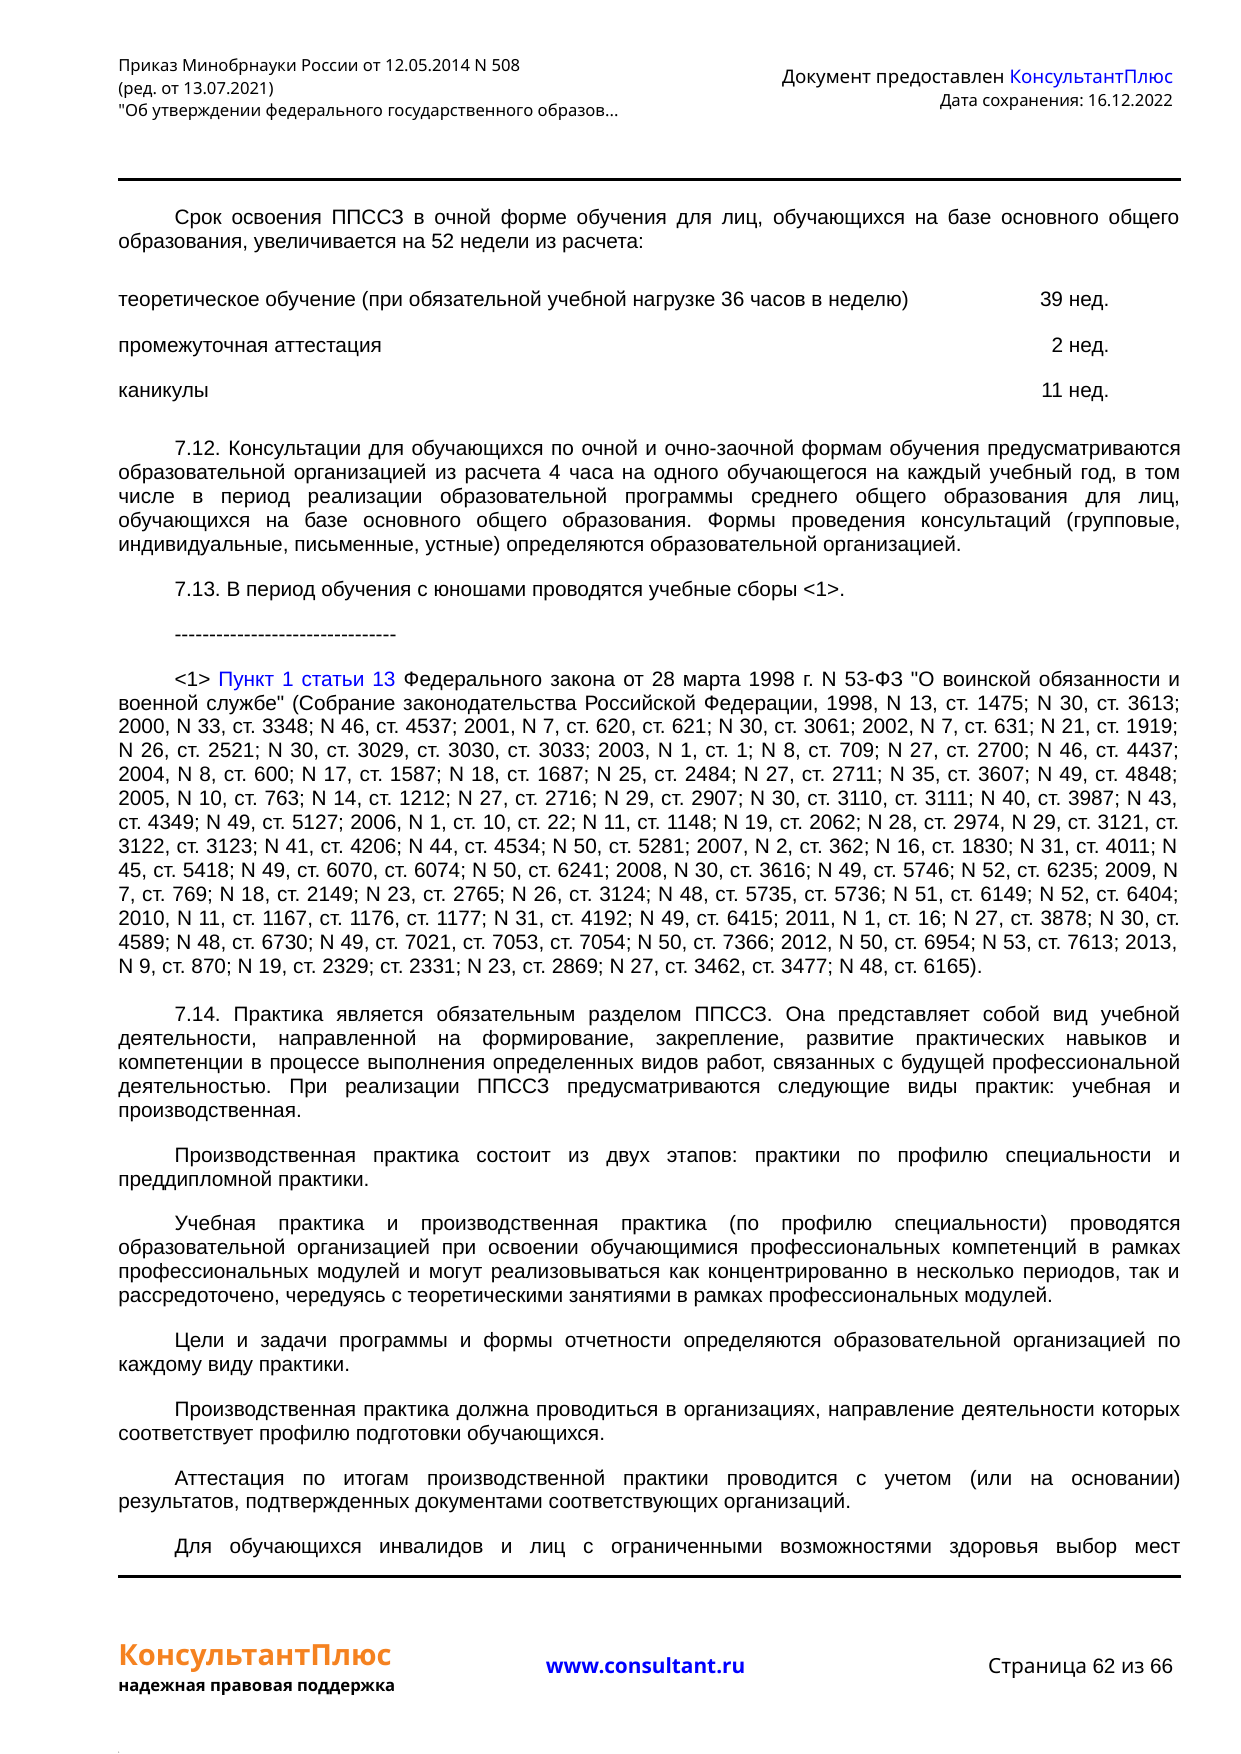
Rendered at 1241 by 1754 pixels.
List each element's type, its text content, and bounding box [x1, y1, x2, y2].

table_cell 2 нед. [980, 322, 1116, 367]
text Учебная практика и производственная практика (по профилю специальности) проводятся образовательной организацией при освоении обучающимися профессиональных компетенций в рамках профессиональных модулей и могут реализовываться как концентрированно в несколько периодов, так и рассредоточено, чередуясь с теоретическими занятиями в рамках профессиональных модулей. [118, 1211, 1181, 1307]
text Срок освоения ППССЗ в очной форме обучения для лиц, обучающихся на базе основного общего образования, увеличивается на 52 недели из расчета: [118, 205, 1181, 253]
text Производственная практика состоит из двух этапов: практики по профилю специальности и преддипломной практики. [118, 1142, 1181, 1190]
table_cell 11 нед. [980, 367, 1116, 412]
text 7.13. В период обучения с юношами проводятся учебные сборы <1>. [118, 577, 1181, 601]
text Производственная практика должна проводиться в организациях, направление деятельности которых соответствует профилю подготовки обучающихся. [118, 1397, 1181, 1444]
table_header 39 нед. [980, 277, 1116, 322]
text Аттестация по итогам производственной практики проводится с учетом (или на основании) результатов, подтвержденных документами соответствующих организаций. [118, 1465, 1181, 1513]
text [118, 1534, 1181, 1558]
text -------------------------------- [118, 622, 1181, 646]
text Цели и задачи программы и формы отчетности определяются образовательной организацией по каждому виду практики. [118, 1328, 1181, 1376]
text 7.12. Консультации для обучающихся по очной и очно-заочной формам обучения предусматриваются образовательной организацией из расчета 4 часа на одного обучающегося на каждый учебный год, в том числе в период реализации образовательной программы среднего общего образования для лиц, обучающихся на базе основного общего образования. Формы проведения консультаций (групповые, индивидуальные, письменные, устные) определяются образовательной организацией. [118, 436, 1181, 556]
table_cell промежуточная аттестация [112, 322, 980, 367]
table_cell каникулы [112, 367, 980, 412]
text 7.14. Практика является обязательным разделом ППССЗ. Она представляет собой вид учебной деятельности, направленной на формирование, закрепление, развитие практических навыков и компетенции в процессе выполнения определенных видов работ, связанных с будущей профессиональной деятельностью. При реализации ППССЗ предусматриваются следующие виды практик: учебная и производственная. [118, 1002, 1181, 1122]
text <1> Пункт 1 статьи 13 Федерального закона от 28 марта 1998 г. N 53-ФЗ "О воинской обязанности и военной службе" (Собрание законодательства Российской Федерации, 1998, N 13, ст. 1475; N 30, ст. 3613; 2000, N 33, ст. 3348; N 46, ст. 4537; 2001, N 7, ст. 620, ст. 621; N 30, ст. 3061; 2002, N 7, ст. 631; N 21, ст. 1919; N 26, ст. 2521; N 30, ст. 3029, ст. 3030, ст. 3033; 2003, N 1, ст. 1; N 8, ст. 709; N 27, ст. 2700; N 46, ст. 4437; 2004, N 8, ст. 600; N 17, ст. 1587; N 18, ст. 1687; N 25, ст. 2484; N 27, ст. 2711; N 35, ст. 3607; N 49, ст. 4848; 2005, N 10, ст. 763; N 14, ст. 1212; N 27, ст. 2716; N 29, ст. 2907; N 30, ст. 3110, ст. 3111; N 40, ст. 3987; N 43, ст. 4349; N 49, ст. 5127; 2006, N 1, ст. 10, ст. 22; N 11, ст. 1148; N 19, ст. 2062; N 28, ст. 2974, N 29, ст. 3121, ст. 3122, ст. 3123; N 41, ст. 4206; N 44, ст. 4534; N 50, ст. 5281; 2007, N 2, ст. 362; N 16, ст. 1830; N 31, ст. 4011; N 45, ст. 5418; N 49, ст. 6070, ст. 6074; N 50, ст. 6241; 2008, N 30, ст. 3616; N 49, ст. 5746; N 52, ст. 6235; 2009, N 7, ст. 769; N 18, ст. 2149; N 23, ст. 2765; N 26, ст. 3124; N 48, ст. 5735, ст. 5736; N 51, ст. 6149; N 52, ст. 6404; 2010, N 11, ст. 1167, ст. 1176, ст. 1177; N 31, ст. 4192; N 49, ст. 6415; 2011, N 1, ст. 16; N 27, ст. 3878; N 30, ст. 4589; N 48, ст. 6730; N 49, ст. 7021, ст. 7053, ст. 7054; N 50, ст. 7366; 2012, N 50, ст. 6954; N 53, ст. 7613; 2013, N 9, ст. 870; N 19, ст. 2329; ст. 2331; N 23, ст. 2869; N 27, ст. 3462, ст. 3477; N 48, ст. 6165). [118, 666, 1181, 978]
table_header теоретическое обучение (при обязательной учебной нагрузке 36 часов в неделю) [112, 277, 980, 322]
